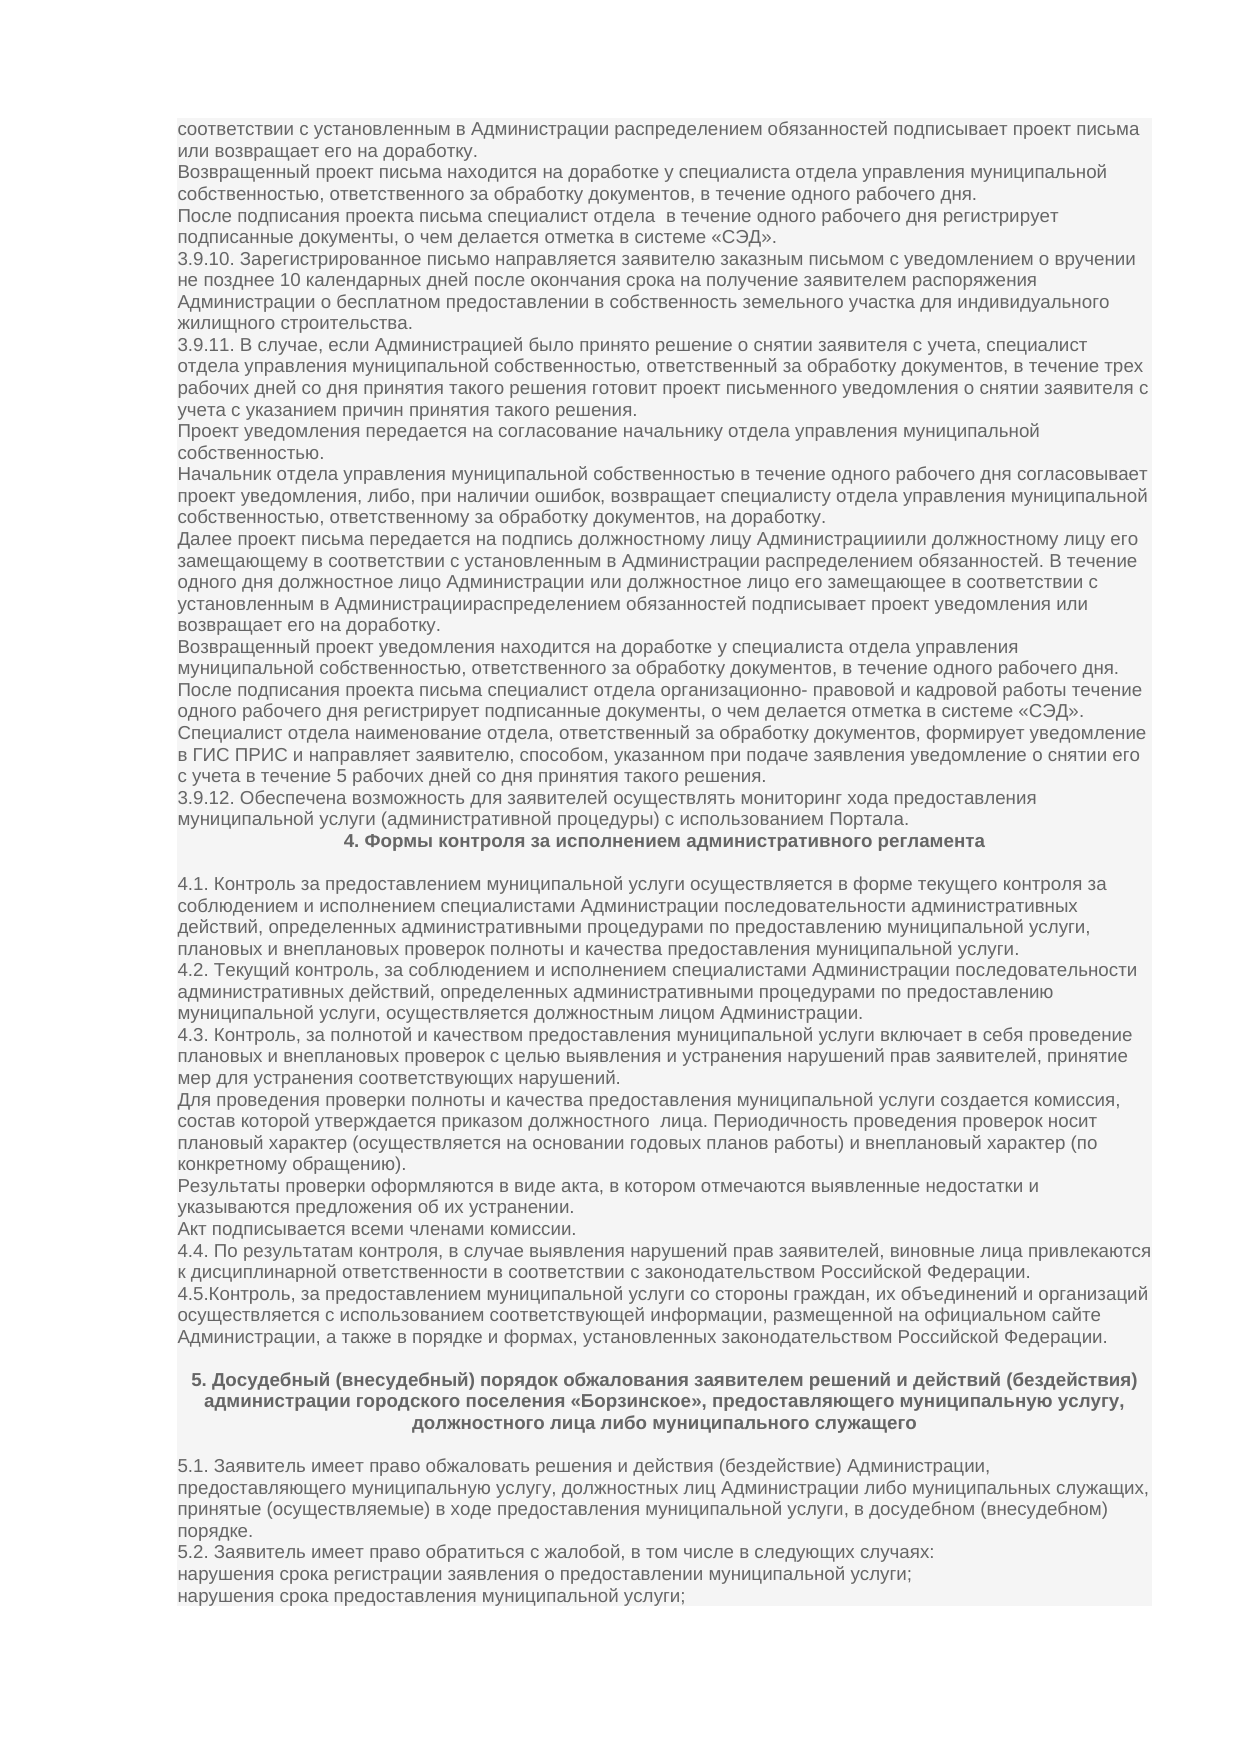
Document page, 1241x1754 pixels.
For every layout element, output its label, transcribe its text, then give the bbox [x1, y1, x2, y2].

text нарушения срока регистрации заявления о предоставлении муниципальной услуги; [177, 1563, 1152, 1584]
text 4.5.Контроль, за предоставлением муниципальной услуги со стороны граждан, их объединений и организаций осуществляется с использованием соответствующей информации, размещенной на официальном сайте Администрации, а также в порядке и формах, установленных законодательством Российской Федерации. [177, 1282, 1152, 1347]
text 3.9.11. В случае, если Администрацией было принято решение о снятии заявителя с учета, специалист отдела управления муниципальной собственностью, ответственный за обработку документов, в течение трех рабочих дней со дня принятия такого решения готовит проект письменного уведомления о снятии заявителя с учета с указанием причин принятия такого решения. [177, 334, 1152, 420]
text 5.2. Заявитель имеет право обратиться с жалобой, в том числе в следующих случаях: [177, 1541, 1152, 1563]
text Возвращенный проект письма находится на доработке у специалиста отдела управления муниципальной собственностью, ответственного за обработку документов, в течение одного рабочего дня. [177, 161, 1152, 204]
text Для проведения проверки полноты и качества предоставления муниципальной услуги создается комиссия, состав которой утверждается приказом должностного лица. Периодичность проведения проверок носит плановый характер (осуществляется на основании годовых планов работы) и внеплановый характер (по конкретному обращению). [177, 1088, 1152, 1175]
text 4.3. Контроль, за полнотой и качеством предоставления муниципальной услуги включает в себя проведение плановых и внеплановых проверок с целью выявления и устранения нарушений прав заявителей, принятие мер для устранения соответствующих нарушений. [177, 1024, 1152, 1088]
text 5.1. Заявитель имеет право обжаловать решения и действия (бездействие) Администрации, предоставляющего муниципальную услугу, должностных лиц Администрации либо муниципальных служащих, принятые (осуществляемые) в ходе предоставления муниципальной услуги, в досудебном (внесудебном) порядке. [177, 1455, 1152, 1541]
text Специалист отдела наименование отдела, ответственный за обработку документов, формирует уведомление в ГИС ПРИС и направляет заявителю, способом, указанном при подаче заявления уведомление о снятии его с учета в течение 5 рабочих дней со дня принятия такого решения. [177, 722, 1152, 787]
text 3.9.12. Обеспечена возможность для заявителей осуществлять мониторинг хода предоставления муниципальной услуги (административной процедуры) с использованием Портала. [177, 787, 1152, 830]
text нарушения срока предоставления муниципальной услуги; [177, 1584, 1152, 1606]
text 4.1. Контроль за предоставлением муниципальной услуги осуществляется в форме текущего контроля за соблюдением и исполнением специалистами Администрации последовательности административных действий, определенных административными процедурами по предоставлению муниципальной услуги, плановых и внеплановых проверок полноты и качества предоставления муниципальной услуги. [177, 873, 1152, 959]
text 4.2. Текущий контроль, за соблюдением и исполнением специалистами Администрации последовательности административных действий, определенных административными процедурами по предоставлению муниципальной услуги, осуществляется должностным лицом Администрации. [177, 959, 1152, 1024]
text Возвращенный проект уведомления находится на доработке у специалиста отдела управления муниципальной собственностью, ответственного за обработку документов, в течение одного рабочего дня. [177, 636, 1152, 679]
text Проект уведомления передается на согласование начальнику отдела управления муниципальной собственностью. [177, 420, 1152, 463]
text Далее проект письма передается на подпись должностному лицу Администрацииили должностному лицу его замещающему в соответствии с установленным в Администрации распределением обязанностей. В течение одного дня должностное лицо Администрации или должностное лицо его замещающее в соответствии с установленным в Администрациираспределением обязанностей подписывает проект уведомления или возвращает его на доработку. [177, 528, 1152, 636]
text 4. Формы контроля за исполнением административного регламента [177, 830, 1152, 851]
text Результаты проверки оформляются в виде акта, в котором отмечаются выявленные недостатки и указываются предложения об их устранении. [177, 1175, 1152, 1218]
text 3.9.10. Зарегистрированное письмо направляется заявителю заказным письмом с уведомлением о вручении не позднее 10 календарных дней после окончания срока на получение заявителем распоряжения Администрации о бесплатном предоставлении в собственность земельного участка для индивидуального жилищного строительства. [177, 247, 1152, 334]
text Начальник отдела управления муниципальной собственностью в течение одного рабочего дня согласовывает проект уведомления, либо, при наличии ошибок, возвращает специалисту отдела управления муниципальной собственностью, ответственному за обработку документов, на доработку. [177, 463, 1152, 528]
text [177, 118, 1152, 161]
text Акт подписывается всеми членами комиссии. [177, 1218, 1152, 1239]
text 5. Досудебный (внесудебный) порядок обжалования заявителем решений и действий (бездействия) администрации городского поселения «Борзинское», предоставляющего муниципальную услугу, должностного лица либо муниципального служащего [177, 1369, 1152, 1433]
text После подписания проекта письма специалист отдела в течение одного рабочего дня регистрирует подписанные документы, о чем делается отметка в системе «СЭД». [177, 204, 1152, 247]
text 4.4. По результатам контроля, в случае выявления нарушений прав заявителей, виновные лица привлекаются к дисциплинарной ответственности в соответствии с законодательством Российской Федерации. [177, 1239, 1152, 1282]
text После подписания проекта письма специалист отдела организационно- правовой и кадровой работы течение одного рабочего дня регистрирует подписанные документы, о чем делается отметка в системе «СЭД». [177, 679, 1152, 722]
